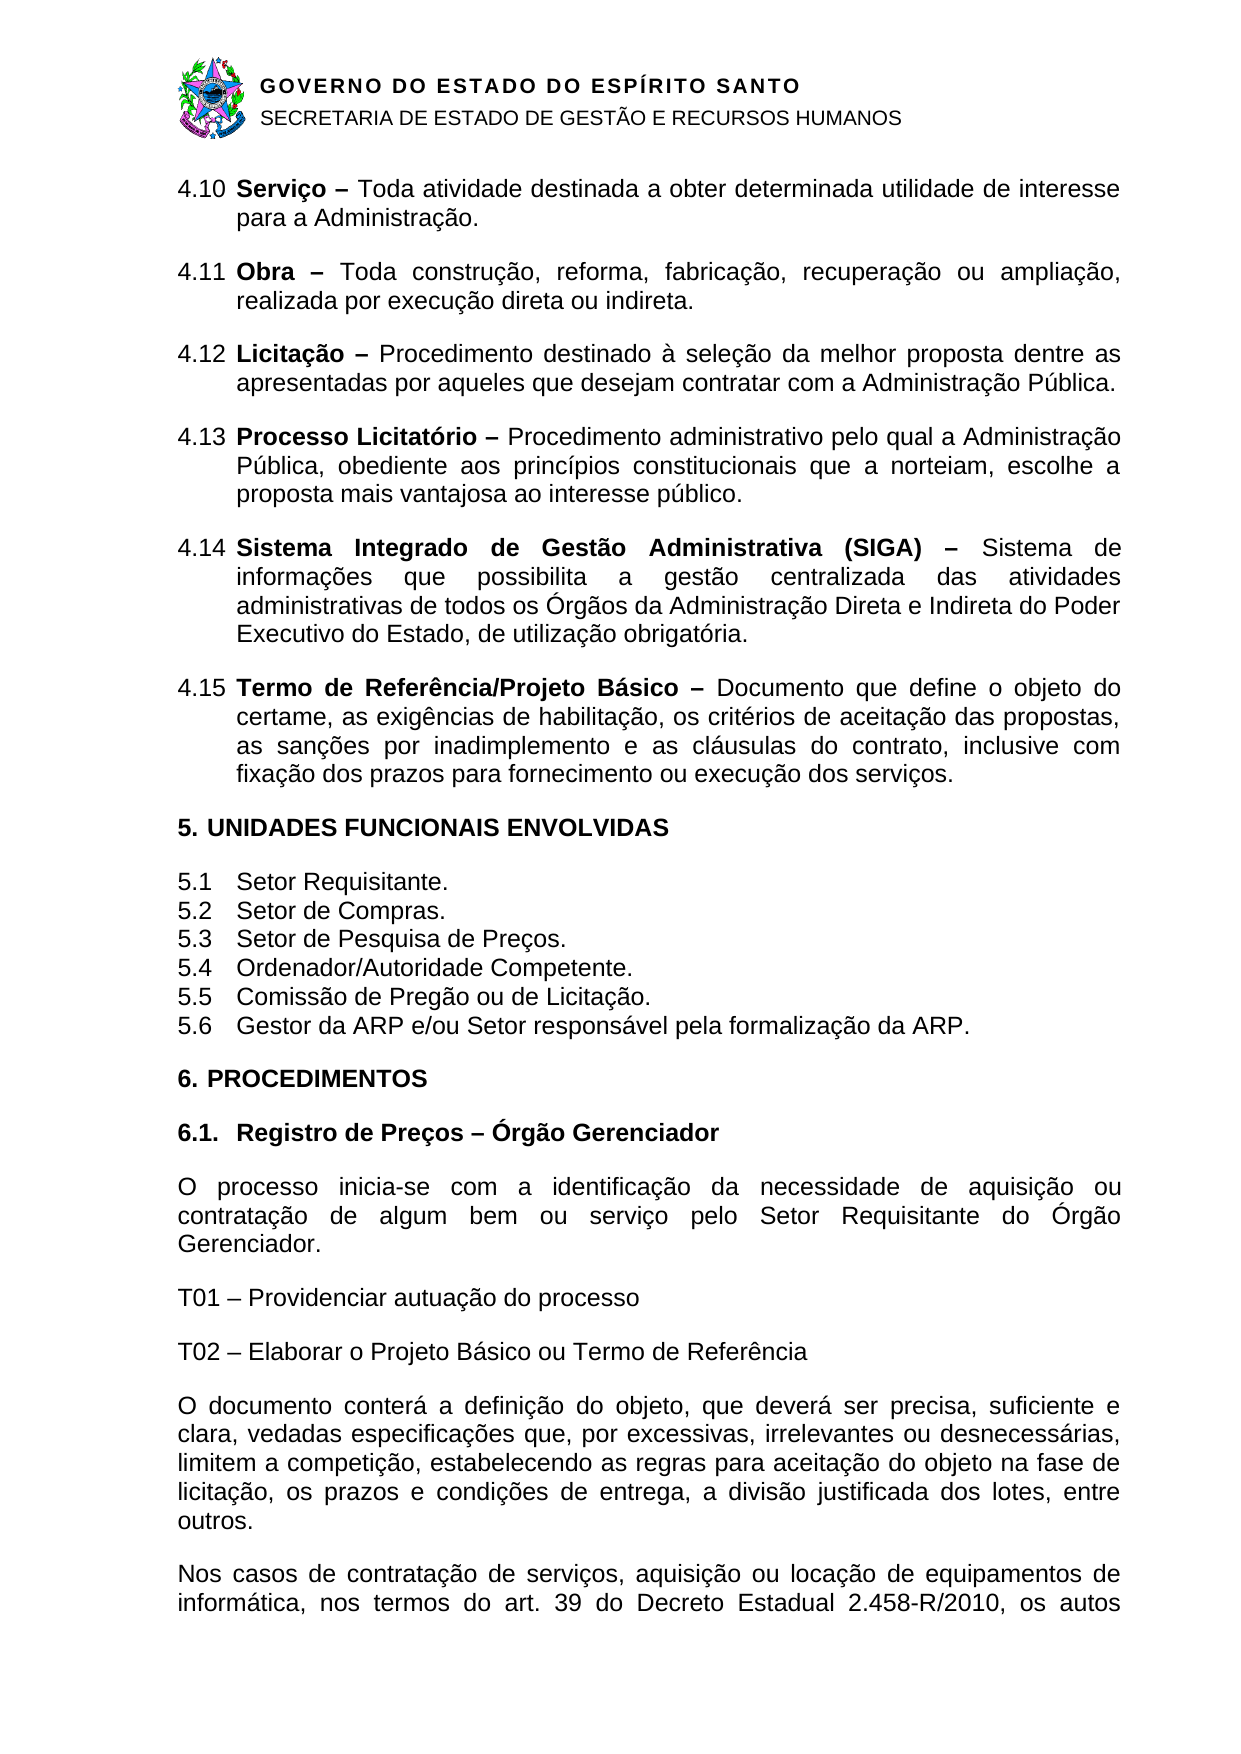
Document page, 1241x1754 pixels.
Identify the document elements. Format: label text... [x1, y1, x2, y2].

subtitle PROCEDIMENTOS [177, 1064, 1122, 1093]
list Setor Requisitante. [177, 867, 1122, 896]
list Comissão de Pregão ou de Licitação. [177, 982, 1122, 1011]
subtitle Serviço – Toda atividade destinada a obter determinada utilidade de interesse para a Administração. [177, 174, 1122, 232]
list T02 – Elaborar o Projeto Básico ou Termo de Referência [177, 1337, 1122, 1366]
subtitle Obra – Toda construção, reforma, fabricação, recuperação ou ampliação, realizada por execução direta ou indireta. [177, 257, 1122, 314]
list O processo inicia-se com a identificação da necessidade de aquisição ou contratação de algum bem ou serviço pelo Setor Requisitante do Órgão Gerenciador. [177, 1172, 1122, 1258]
subtitle Licitação – Procedimento destinado à seleção da melhor proposta dentre as apresentadas por aqueles que desejam contratar com a Administração Pública. [177, 339, 1122, 397]
list Setor de Compras. [177, 896, 1122, 924]
subtitle Sistema Integrado de Gestão Administrativa (SIGA) – Sistema de informações que possibilita a gestão centralizada das atividades administrativas de todos os Órgãos da Administração Direta e Indireta do Poder Executivo do Estado, de utilização obrigatória. [177, 533, 1122, 648]
list Ordenador/Autoridade Competente. [177, 953, 1122, 982]
list T01 – Providenciar autuação do processo [177, 1283, 1122, 1312]
list O documento conterá a definição do objeto, que deverá ser precisa, suficiente e clara, vedadas especificações que, por excessivas, irrelevantes ou desnecessárias, limitem a competição, estabelecendo as regras para aceitação do objeto na fase de licitação, os prazos e condições de entrega, a divisão justificada dos lotes, entre outros. [177, 1391, 1122, 1534]
picture [177, 57, 246, 139]
list Gestor da ARP e/ou Setor responsável pela formalização da ARP. [177, 1011, 1122, 1039]
subtitle Processo Licitatório – Procedimento administrativo pelo qual a Administração Pública, obediente aos princípios constitucionais que a norteiam, escolhe a proposta mais vantajosa ao interesse público. [177, 422, 1122, 508]
subtitle Termo de Referência/Projeto Básico – Documento que define o objeto do certame, as exigências de habilitação, os critérios de aceitação das propostas, as sanções por inadimplemento e as cláusulas do contrato, inclusive com fixação dos prazos para fornecimento ou execução dos serviços. [177, 673, 1122, 788]
subtitle UNIDADES FUNCIONAIS ENVOLVIDAS [177, 813, 1122, 842]
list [177, 1559, 1122, 1617]
list Registro de Preços – Órgão Gerenciador [177, 1118, 1122, 1147]
list Setor de Pesquisa de Preços. [177, 924, 1122, 953]
